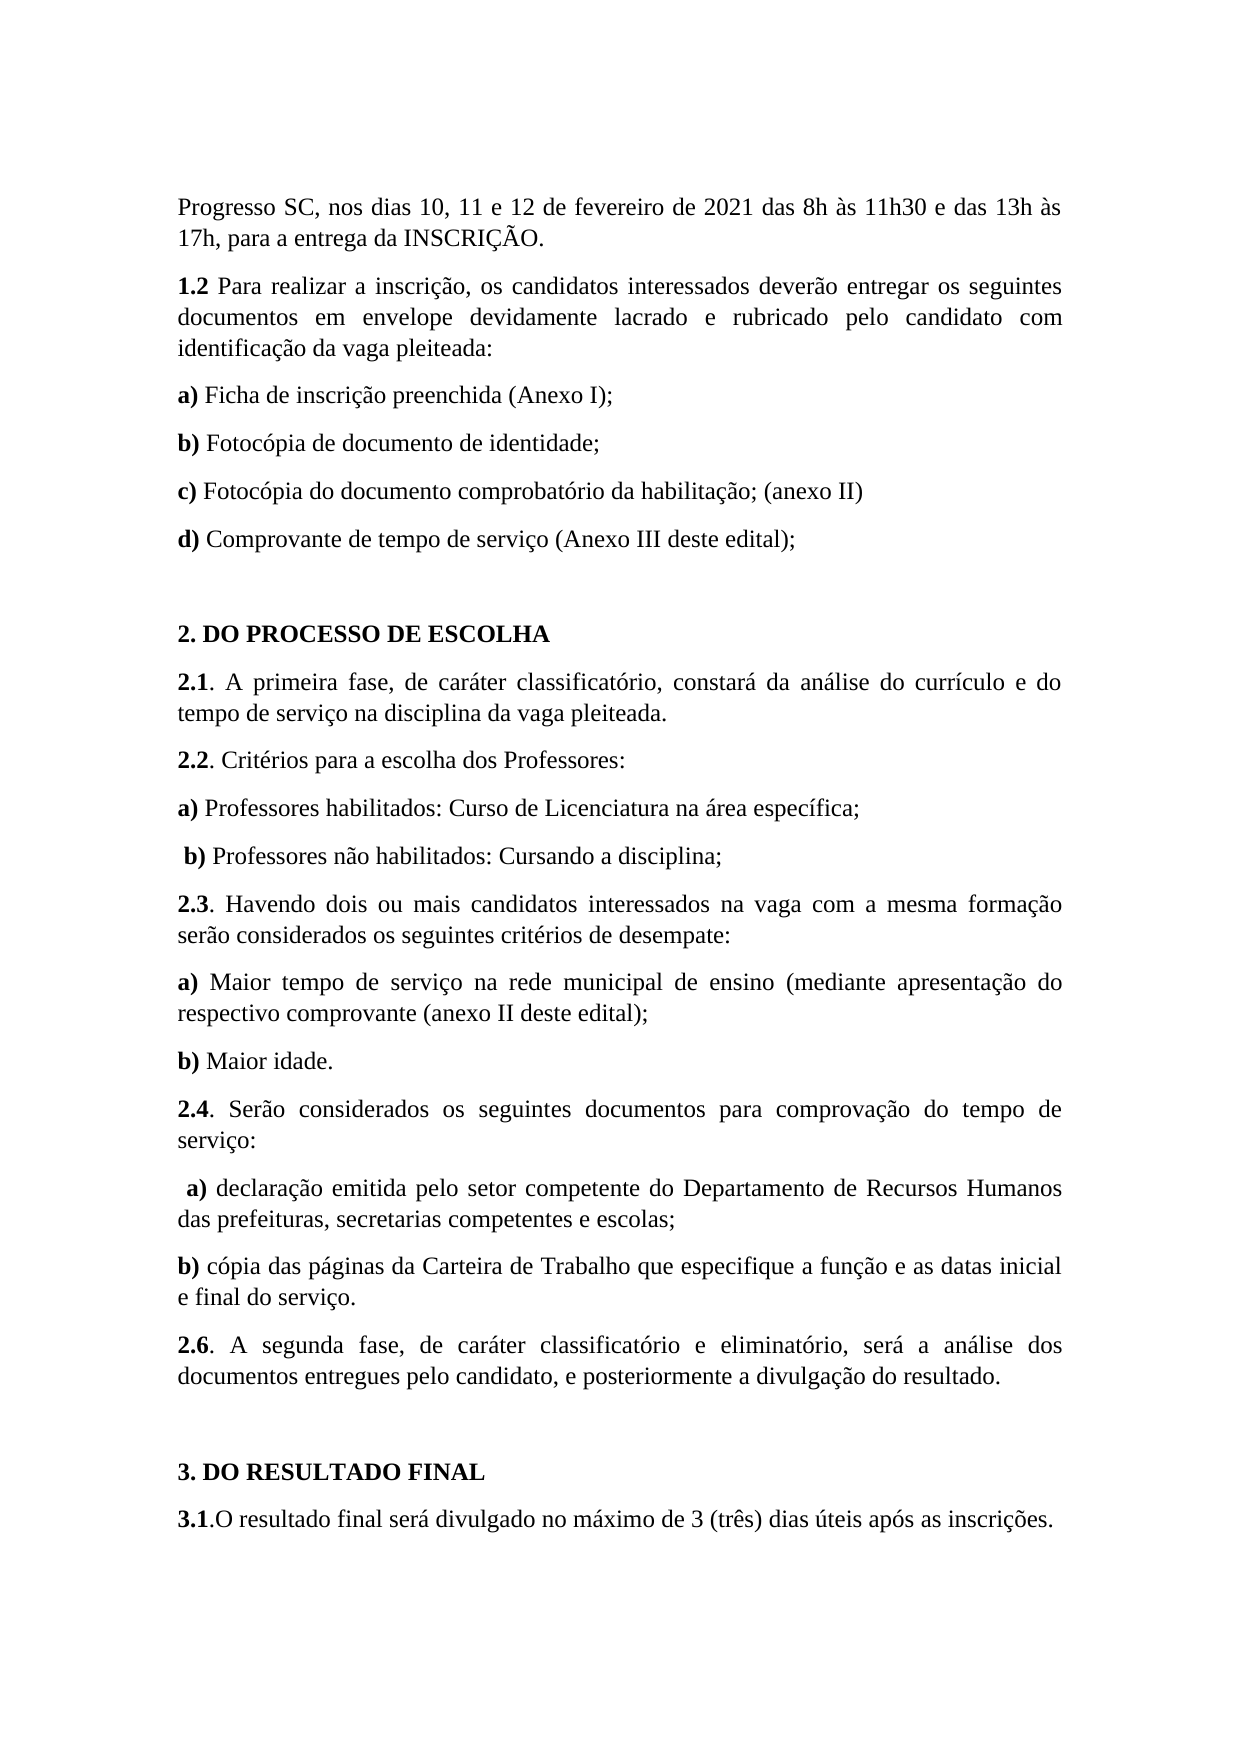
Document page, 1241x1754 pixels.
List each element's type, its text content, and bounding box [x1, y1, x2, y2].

text 2.1. A primeira fase, de caráter classificatório, constará da análise do currículo e do tempo de serviço na disciplina da vaga pleiteada. [177, 667, 1063, 727]
text 3.1.O resultado final será divulgado no máximo de 3 (três) dias úteis após as inscrições. [177, 1504, 1063, 1533]
text 1.2 Para realizar a inscrição, os candidatos interessados deverão entregar os seguintes documentos em envelope devidamente lacrado e rubricado pelo candidato com identificação da vaga pleiteada: [177, 271, 1063, 362]
text 3. DO RESULTADO FINAL [177, 1457, 1063, 1485]
text a) Maior tempo de serviço na rede municipal de ensino (mediante apresentação do respectivo comprovante (anexo II deste edital); [177, 967, 1063, 1027]
text b) cópia das páginas da Carteira de Trabalho que especifique a função e as datas inicial e final do serviço. [177, 1251, 1063, 1311]
text d) Comprovante de tempo de serviço (Anexo III deste edital); [177, 524, 1063, 552]
text 2.3. Havendo dois ou mais candidatos interessados na vaga com a mesma formação serão considerados os seguintes critérios de desempate: [177, 889, 1063, 948]
text a) declaração emitida pelo setor competente do Departamento de Recursos Humanos das prefeituras, secretarias competentes e escolas; [177, 1173, 1063, 1232]
text b) Maior idade. [177, 1046, 1063, 1075]
text c) Fotocópia do documento comprobatório da habilitação; (anexo II) [177, 476, 1063, 505]
text b) Professores não habilitados: Cursando a disciplina; [177, 841, 1063, 870]
text b) Fotocópia de documento de identidade; [177, 428, 1063, 457]
text 2.2. Critérios para a escolha dos Professores: [177, 746, 1063, 774]
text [177, 192, 1063, 252]
text 2. DO PROCESSO DE ESCOLHA [177, 619, 1063, 648]
text a) Professores habilitados: Curso de Licenciatura na área específica; [177, 793, 1063, 822]
text 2.6. A segunda fase, de caráter classificatório e eliminatório, será a análise dos documentos entregues pelo candidato, e posteriormente a divulgação do resultado. [177, 1330, 1063, 1390]
text 2.4. Serão considerados os seguintes documentos para comprovação do tempo de serviço: [177, 1094, 1063, 1154]
text a) Ficha de inscrição preenchida (Anexo I); [177, 381, 1063, 409]
